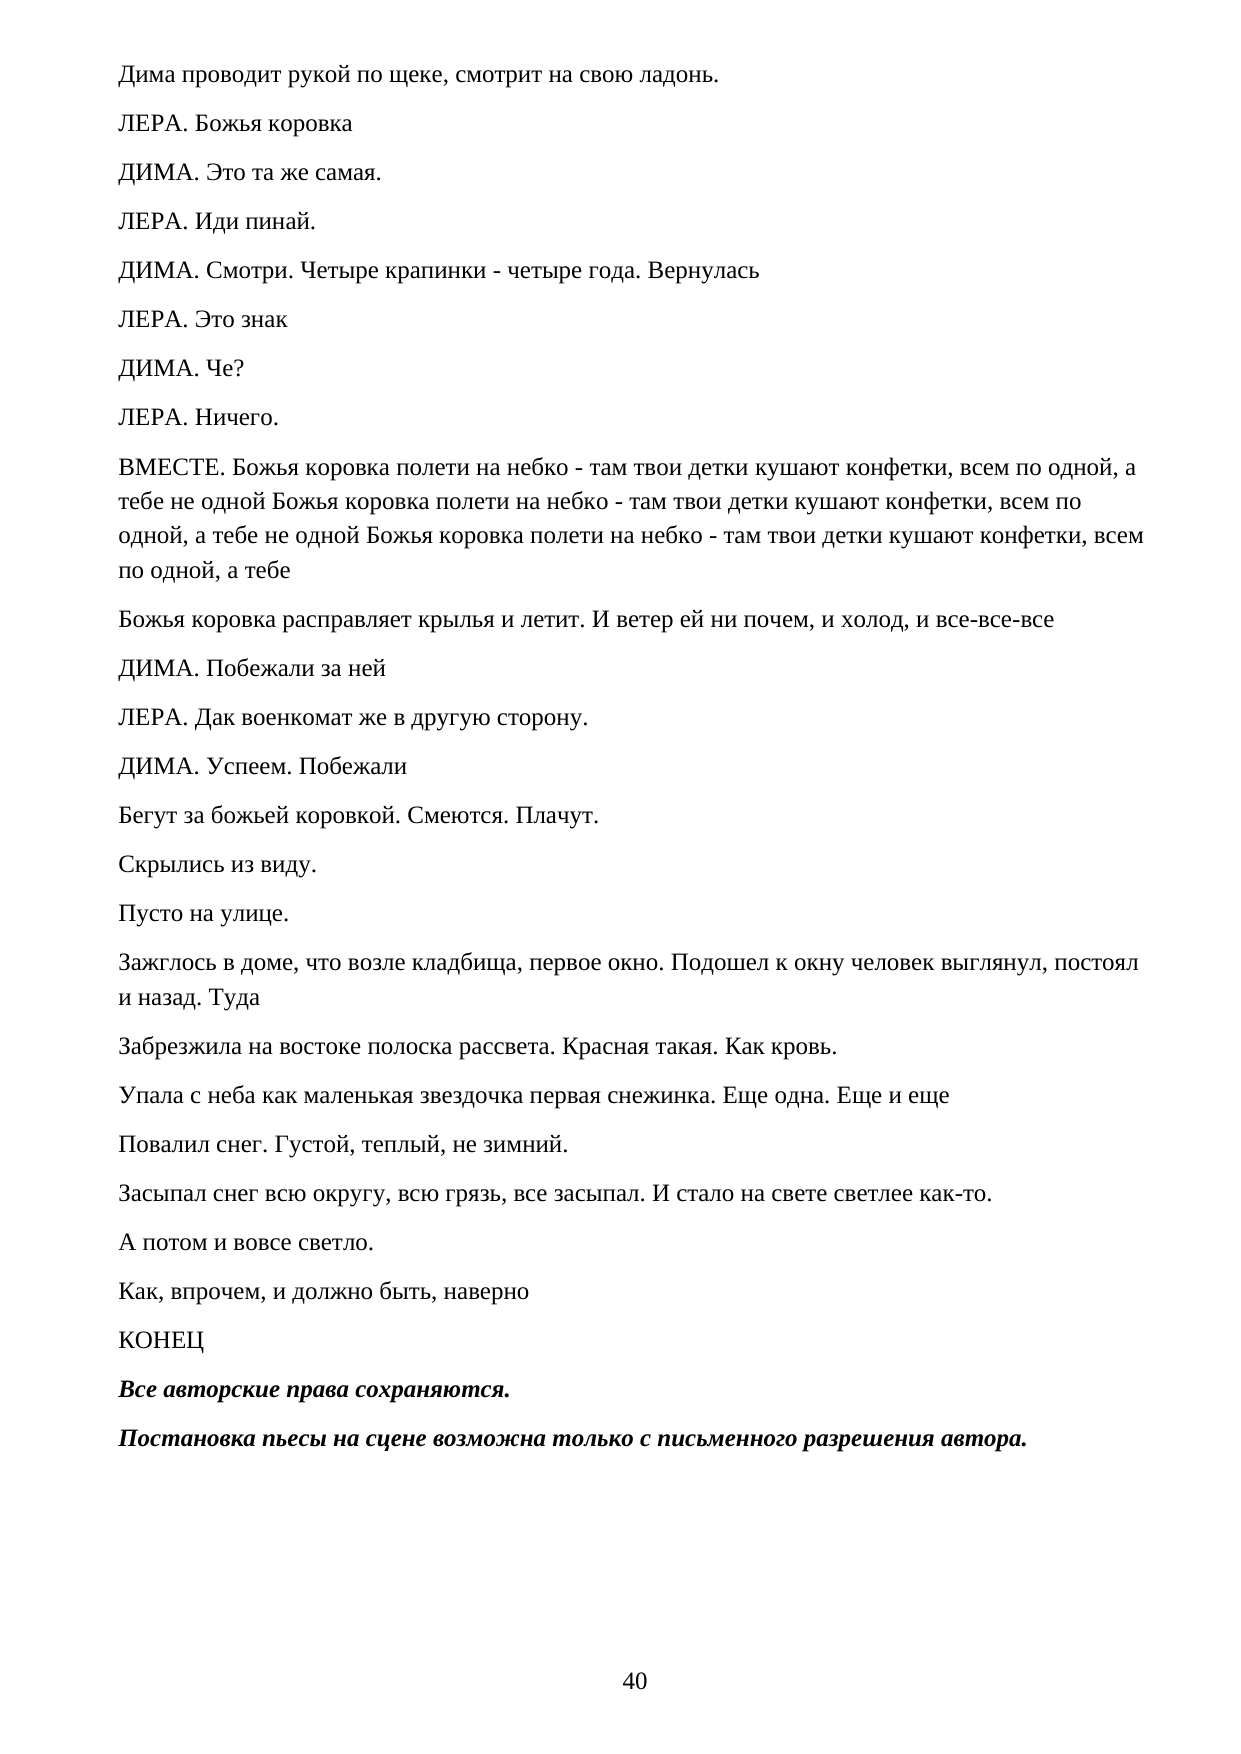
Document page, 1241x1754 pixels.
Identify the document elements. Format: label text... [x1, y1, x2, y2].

text Упала с неба как маленькая звездочка первая снежинка. Еще одна. Еще и еще [118, 1080, 1152, 1109]
text ДИМА. Успеем. Побежали [118, 751, 1152, 780]
text ДИМА. Смотри. Четыре крапинки - четыре года. Вернулась [118, 255, 1152, 284]
text А потом и вовсе светло. [118, 1227, 1152, 1256]
text Пусто на улице. [118, 898, 1152, 927]
text Дима проводит рукой по щеке, смотрит на свою ладонь. [118, 59, 1152, 88]
text Зажглось в доме, что возле кладбища, первое окно. Подошел к окну человек выглянул, постоял и назад. Туда [118, 947, 1152, 1011]
text Забрезжила на востоке полоска рассвета. Красная такая. Как кровь. [118, 1031, 1152, 1060]
text Бегут за божьей коровкой. Смеются. Плачут. [118, 800, 1152, 829]
text ЛЕРА. Иди пинай. [118, 206, 1152, 235]
text ДИМА. Че? [118, 353, 1152, 382]
text Повалил снег. Густой, теплый, не зимний. [118, 1129, 1152, 1158]
text ДИМА. Это та же самая. [118, 157, 1152, 186]
text ЛЕРА. Дак военкомат же в другую сторону. [118, 702, 1152, 731]
text Божья коровка расправляет крылья и летит. И ветер ей ни почем, и холод, и все-все-все [118, 604, 1152, 633]
text Засыпал снег всю округу, всю грязь, все засыпал. И стало на свете светлее как-то. [118, 1178, 1152, 1207]
text Как, впрочем, и должно быть, наверно [118, 1276, 1152, 1305]
text ДИМА. Побежали за ней [118, 653, 1152, 682]
text ЛЕРА. Это знак [118, 304, 1152, 333]
text ВМЕСТЕ. Божья коровка полети на небко - там твои детки кушают конфетки, всем по одной, а тебе не одной Божья коровка полети на небко - там твои детки кушают конфетки, всем по одной, а тебе не одной Божья коровка полети на небко - там твои детки кушают конфетки, всем по одной, а тебе [118, 452, 1152, 584]
text Постановка пьесы на сцене возможна только с письменного разрешения автора. [118, 1423, 1152, 1452]
text ЛЕРА. Божья коровка [118, 108, 1152, 137]
text ЛЕРА. Ничего. [118, 402, 1152, 431]
text Все авторские права сохраняются. [118, 1374, 1152, 1403]
text Скрылись из виду. [118, 849, 1152, 878]
text КОНЕЦ [118, 1325, 1152, 1354]
